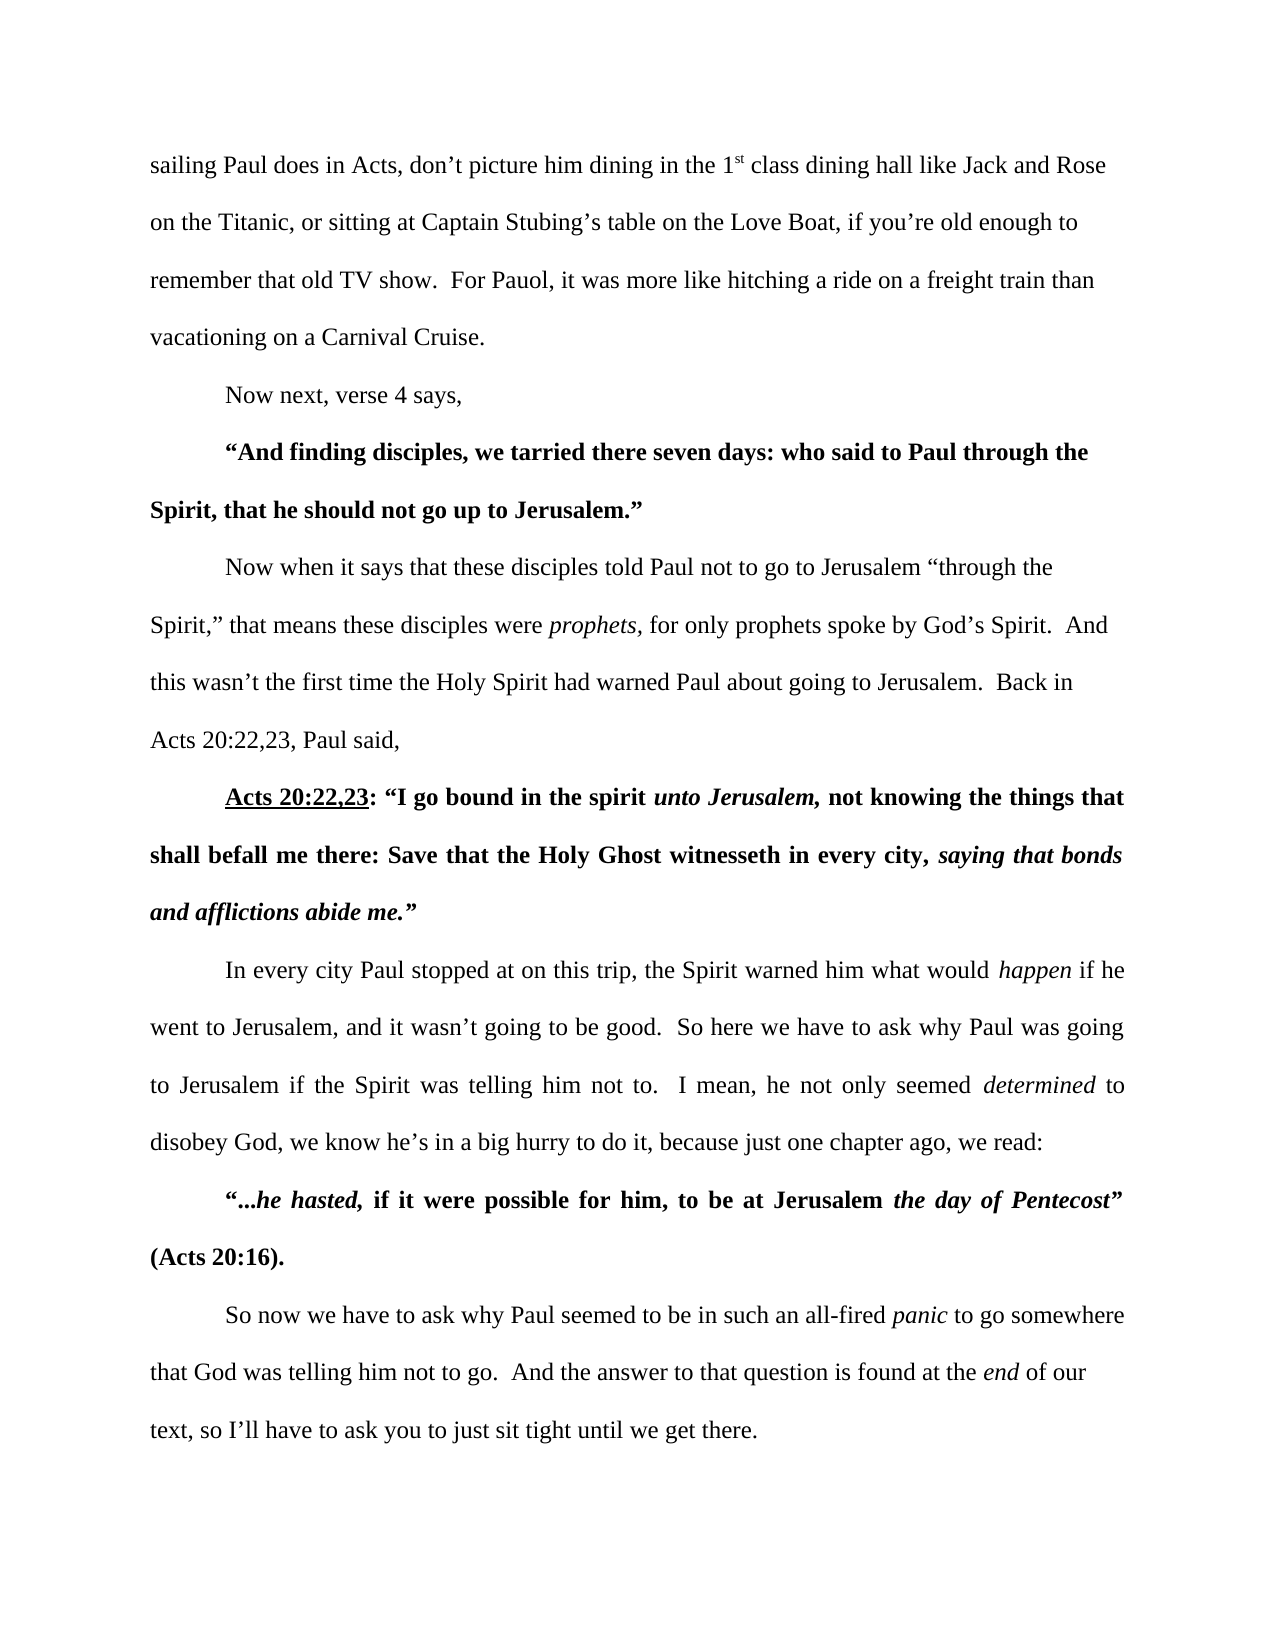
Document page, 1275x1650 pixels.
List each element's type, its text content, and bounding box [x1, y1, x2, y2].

text Acts 20:22,23: “I go bound in the spirit unto Jerusalem, not knowing the things that shall befall me there: Save that the Holy Ghost witnesseth in every city, saying that bonds and afflictions abide me.” [150, 782, 1125, 926]
text “And finding disciples, we tarried there seven days: who said to Paul through the Spirit, that he should not go up to Jerusalem.” [150, 437, 1125, 524]
text Now next, verse 4 says, [150, 380, 1125, 409]
text So now we have to ask why Paul seemed to be in such an all-fired panic to go somewhere that God was telling him not to go. And the answer to that question is found at the end of our text, so I’ll have to ask you to just sit tight until we get there. [150, 1300, 1125, 1444]
text In every city Paul stopped at on this trip, the Spirit warned him what would happen if he went to Jerusalem, and it wasn’t going to be good. So here we have to ask why Paul was going to Jerusalem if the Spirit was telling him not to. I mean, he not only seemed determined to disobey God, we know he’s in a big hurry to do it, because just one chapter ago, we read: [150, 955, 1125, 1156]
text Now when it says that these disciples told Paul not to go to Jerusalem “through the Spirit,” that means these disciples were prophets, for only prophets spoke by God’s Spirit. And this wasn’t the first time the Holy Spirit had warned Paul about going to Jerusalem. Back in Acts 20:22,23, Paul said, [150, 552, 1125, 754]
text “...he hasted, if it were possible for him, to be at Jerusalem the day of Pentecost” (Acts 20:16). [150, 1185, 1125, 1271]
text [150, 150, 1125, 351]
